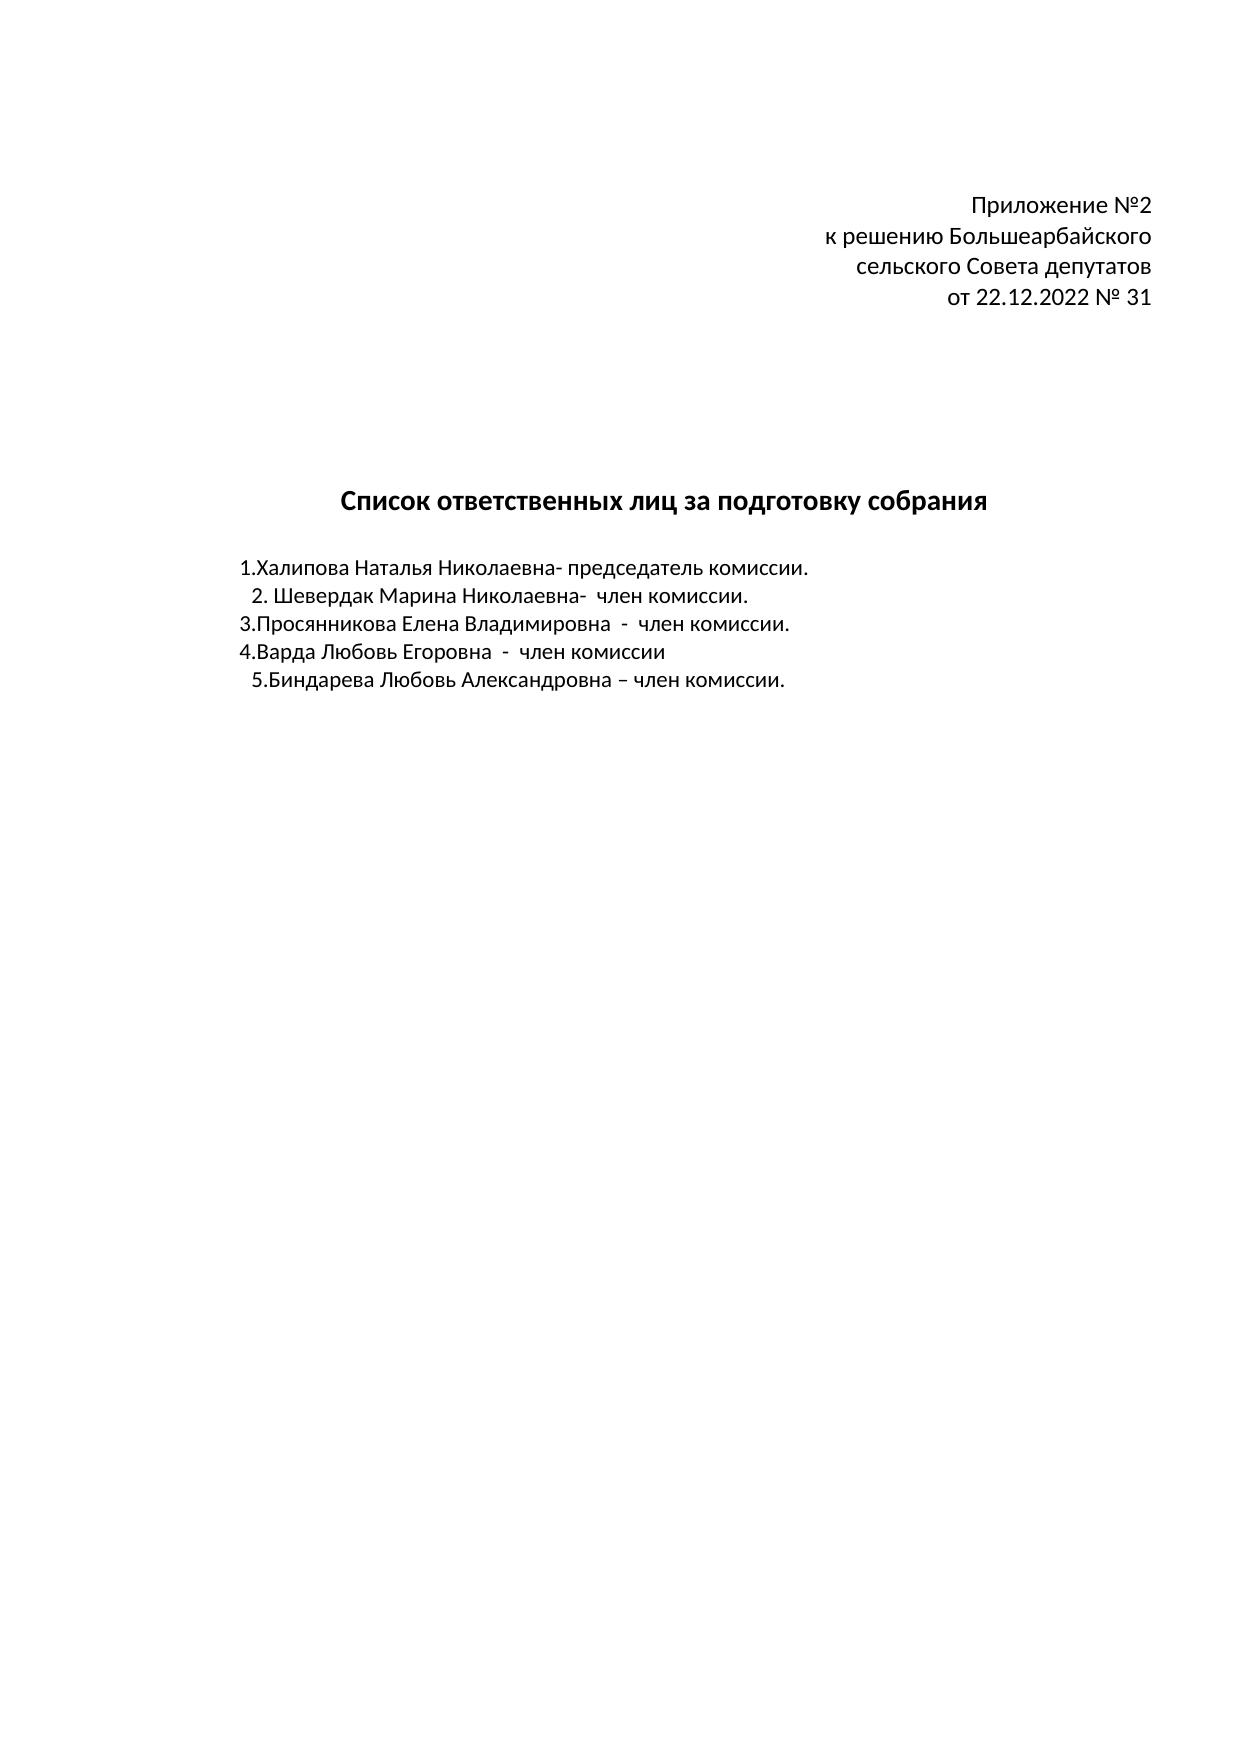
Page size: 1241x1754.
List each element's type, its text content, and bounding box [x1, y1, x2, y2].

subtitle от 22.12.2022 № 31 [118, 281, 1152, 311]
text 2. Шевердак Марина Николаевна- член комиссии. [177, 581, 1152, 609]
subtitle Приложение №2 [118, 189, 1152, 220]
subtitle к решению Большеарбайского [118, 220, 1152, 250]
text 4.Варда Любовь Егоровна - член комиссии [177, 637, 1152, 665]
text 1.Халипова Наталья Николаевна- председатель комиссии. [177, 553, 1152, 581]
text Список ответственных лиц за подготовку собрания [177, 482, 1152, 518]
subtitle сельского Совета депутатов [118, 250, 1152, 281]
text 3.Просянникова Елена Владимировна - член комиссии. [177, 609, 1152, 637]
text 5.Биндарева Любовь Александровна – член комиссии. [177, 665, 1152, 693]
